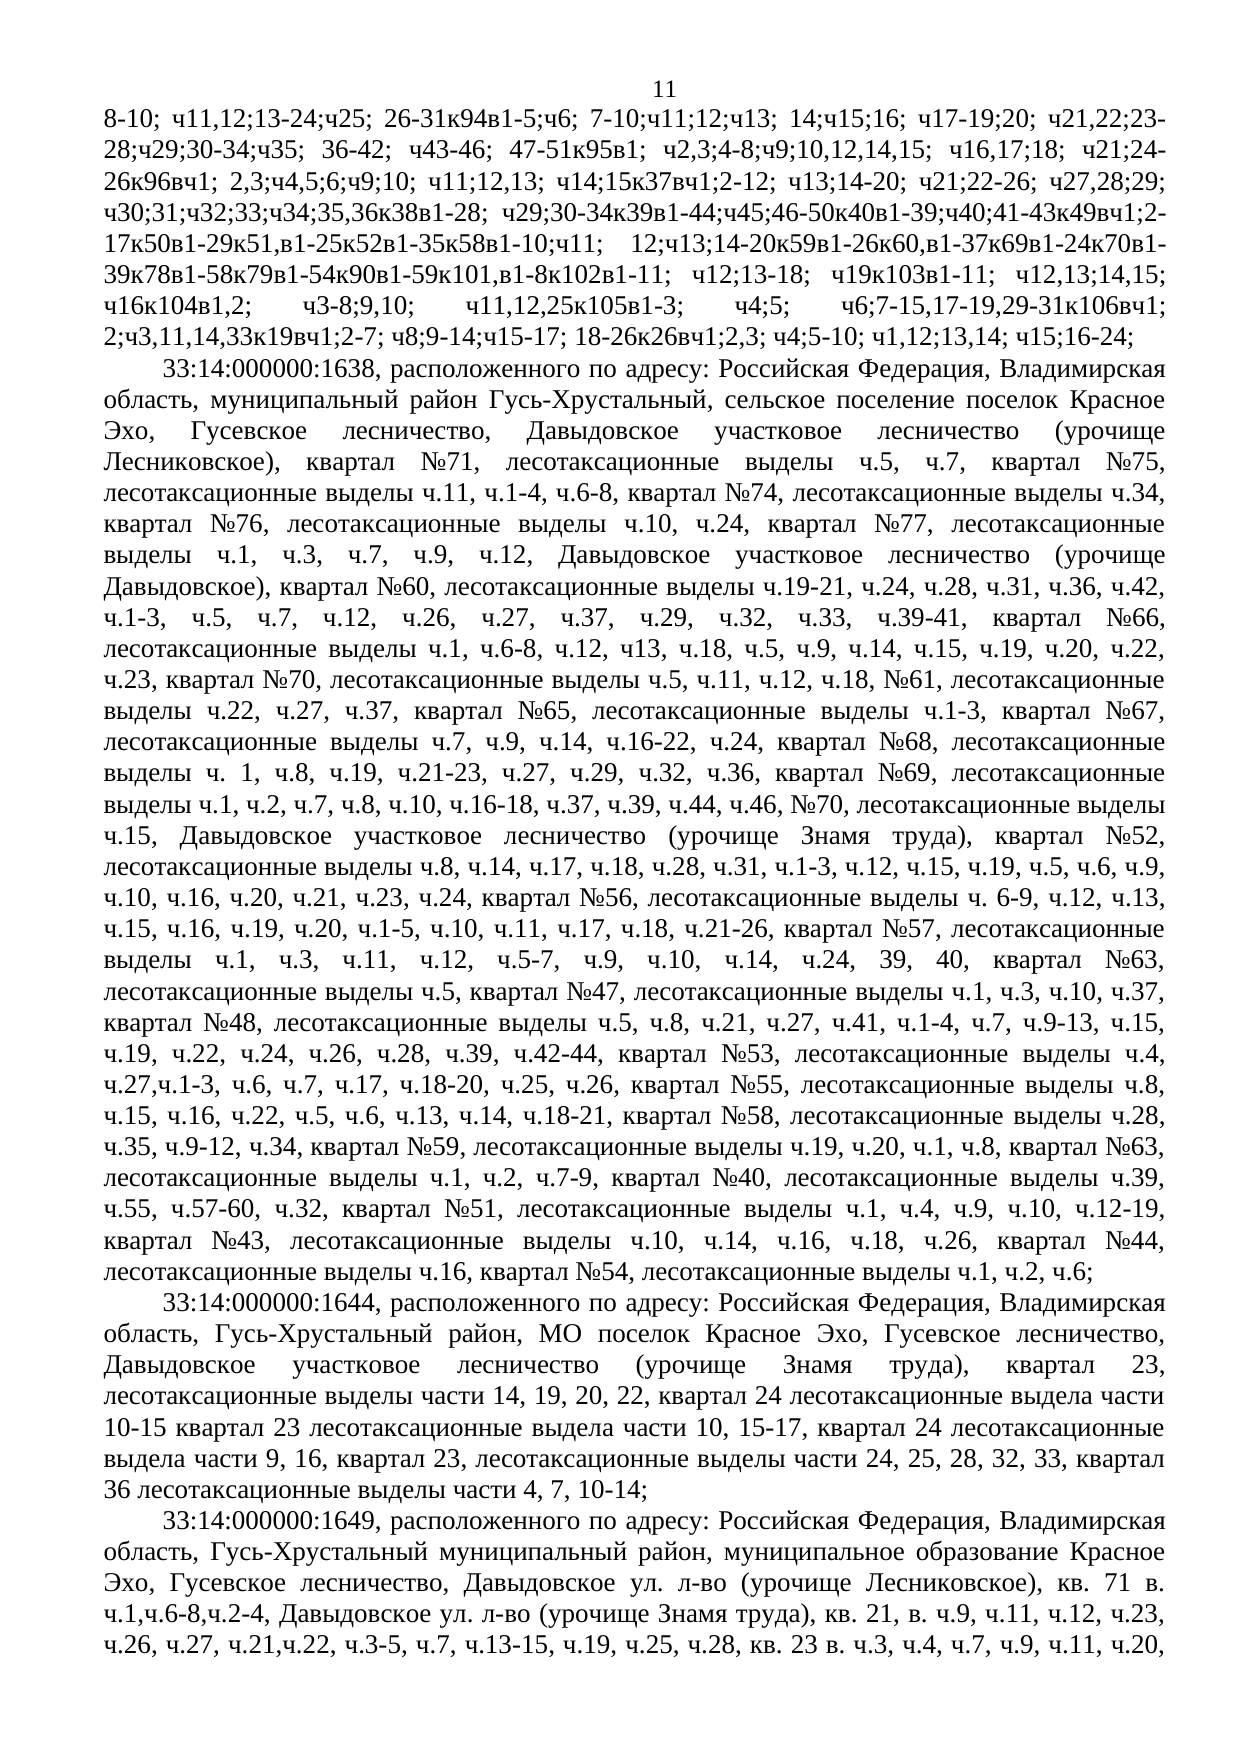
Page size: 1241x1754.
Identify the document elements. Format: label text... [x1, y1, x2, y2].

text 33:14:000000:1644, расположенного по адресу: Российская Федерация, Владимирская область, Гусь-Хрустальный район, МО поселок Красное Эхо, Гусевское лесничество, Давыдовское участковое лесничество (урочище Знамя труда), квартал 23, лесотаксационные выделы части 14, 19, 20, 22, квартал 24 лесотаксационные выдела части 10-15 квартал 23 лесотаксационные выдела части 10, 15-17, квартал 24 лесотаксационные выдела части 9, 16, квартал 23, лесотаксационные выделы части 24, 25, 28, 32, 33, квартал 36 лесотаксационные выделы части 4, 7, 10-14; [103, 1286, 1167, 1504]
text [103, 1504, 1167, 1660]
text 33:14:000000:1638, расположенного по адресу: Российская Федерация, Владимирская область, муниципальный район Гусь-Хрустальный, сельское поселение поселок Красное Эхо, Гусевское лесничество, Давыдовское участковое лесничество (урочище Лесниковское), квартал №71, лесотаксационные выделы ч.5, ч.7, квартал №75, лесотаксационные выделы ч.11, ч.1-4, ч.6-8, квартал №74, лесотаксационные выделы ч.34, квартал №76, лесотаксационные выделы ч.10, ч.24, квартал №77, лесотаксационные выделы ч.1, ч.3, ч.7, ч.9, ч.12, Давыдовское участковое лесничество (урочище Давыдовское), квартал №60, лесотаксационные выделы ч.19-21, ч.24, ч.28, ч.31, ч.36, ч.42, ч.1-3, ч.5, ч.7, ч.12, ч.26, ч.27, ч.37, ч.29, ч.32, ч.33, ч.39-41, квартал №66, лесотаксационные выделы ч.1, ч.6-8, ч.12, ч13, ч.18, ч.5, ч.9, ч.14, ч.15, ч.19, ч.20, ч.22, ч.23, квартал №70, лесотаксационные выделы ч.5, ч.11, ч.12, ч.18, №61, лесотаксационные выделы ч.22, ч.27, ч.37, квартал №65, лесотаксационные выделы ч.1-3, квартал №67, лесотаксационные выделы ч.7, ч.9, ч.14, ч.16-22, ч.24, квартал №68, лесотаксационные выделы ч. 1, ч.8, ч.19, ч.21-23, ч.27, ч.29, ч.32, ч.36, квартал №69, лесотаксационные выделы ч.1, ч.2, ч.7, ч.8, ч.10, ч.16-18, ч.37, ч.39, ч.44, ч.46, №70, лесотаксационные выделы ч.15, Давыдовское участковое лесничество (урочище Знамя труда), квартал №52, лесотаксационные выделы ч.8, ч.14, ч.17, ч.18, ч.28, ч.31, ч.1-3, ч.12, ч.15, ч.19, ч.5, ч.6, ч.9, ч.10, ч.16, ч.20, ч.21, ч.23, ч.24, квартал №56, лесотаксационные выделы ч. 6-9, ч.12, ч.13, ч.15, ч.16, ч.19, ч.20, ч.1-5, ч.10, ч.11, ч.17, ч.18, ч.21-26, квартал №57, лесотаксационные выделы ч.1, ч.3, ч.11, ч.12, ч.5-7, ч.9, ч.10, ч.14, ч.24, 39, 40, квартал №63, лесотаксационные выделы ч.5, квартал №47, лесотаксационные выделы ч.1, ч.3, ч.10, ч.37, квартал №48, лесотаксационные выделы ч.5, ч.8, ч.21, ч.27, ч.41, ч.1-4, ч.7, ч.9-13, ч.15, ч.19, ч.22, ч.24, ч.26, ч.28, ч.39, ч.42-44, квартал №53, лесотаксационные выделы ч.4, ч.27,ч.1-3, ч.6, ч.7, ч.17, ч.18-20, ч.25, ч.26, квартал №55, лесотаксационные выделы ч.8, ч.15, ч.16, ч.22, ч.5, ч.6, ч.13, ч.14, ч.18-21, квартал №58, лесотаксационные выделы ч.28, ч.35, ч.9-12, ч.34, квартал №59, лесотаксационные выделы ч.19, ч.20, ч.1, ч.8, квартал №63, лесотаксационные выделы ч.1, ч.2, ч.7-9, квартал №40, лесотаксационные выделы ч.39, ч.55, ч.57-60, ч.32, квартал №51, лесотаксационные выделы ч.1, ч.4, ч.9, ч.10, ч.12-19, квартал №43, лесотаксационные выделы ч.10, ч.14, ч.16, ч.18, ч.26, квартал №44, лесотаксационные выделы ч.16, квартал №54, лесотаксационные выделы ч.1, ч.2, ч.6; [103, 352, 1167, 1286]
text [103, 102, 1167, 352]
